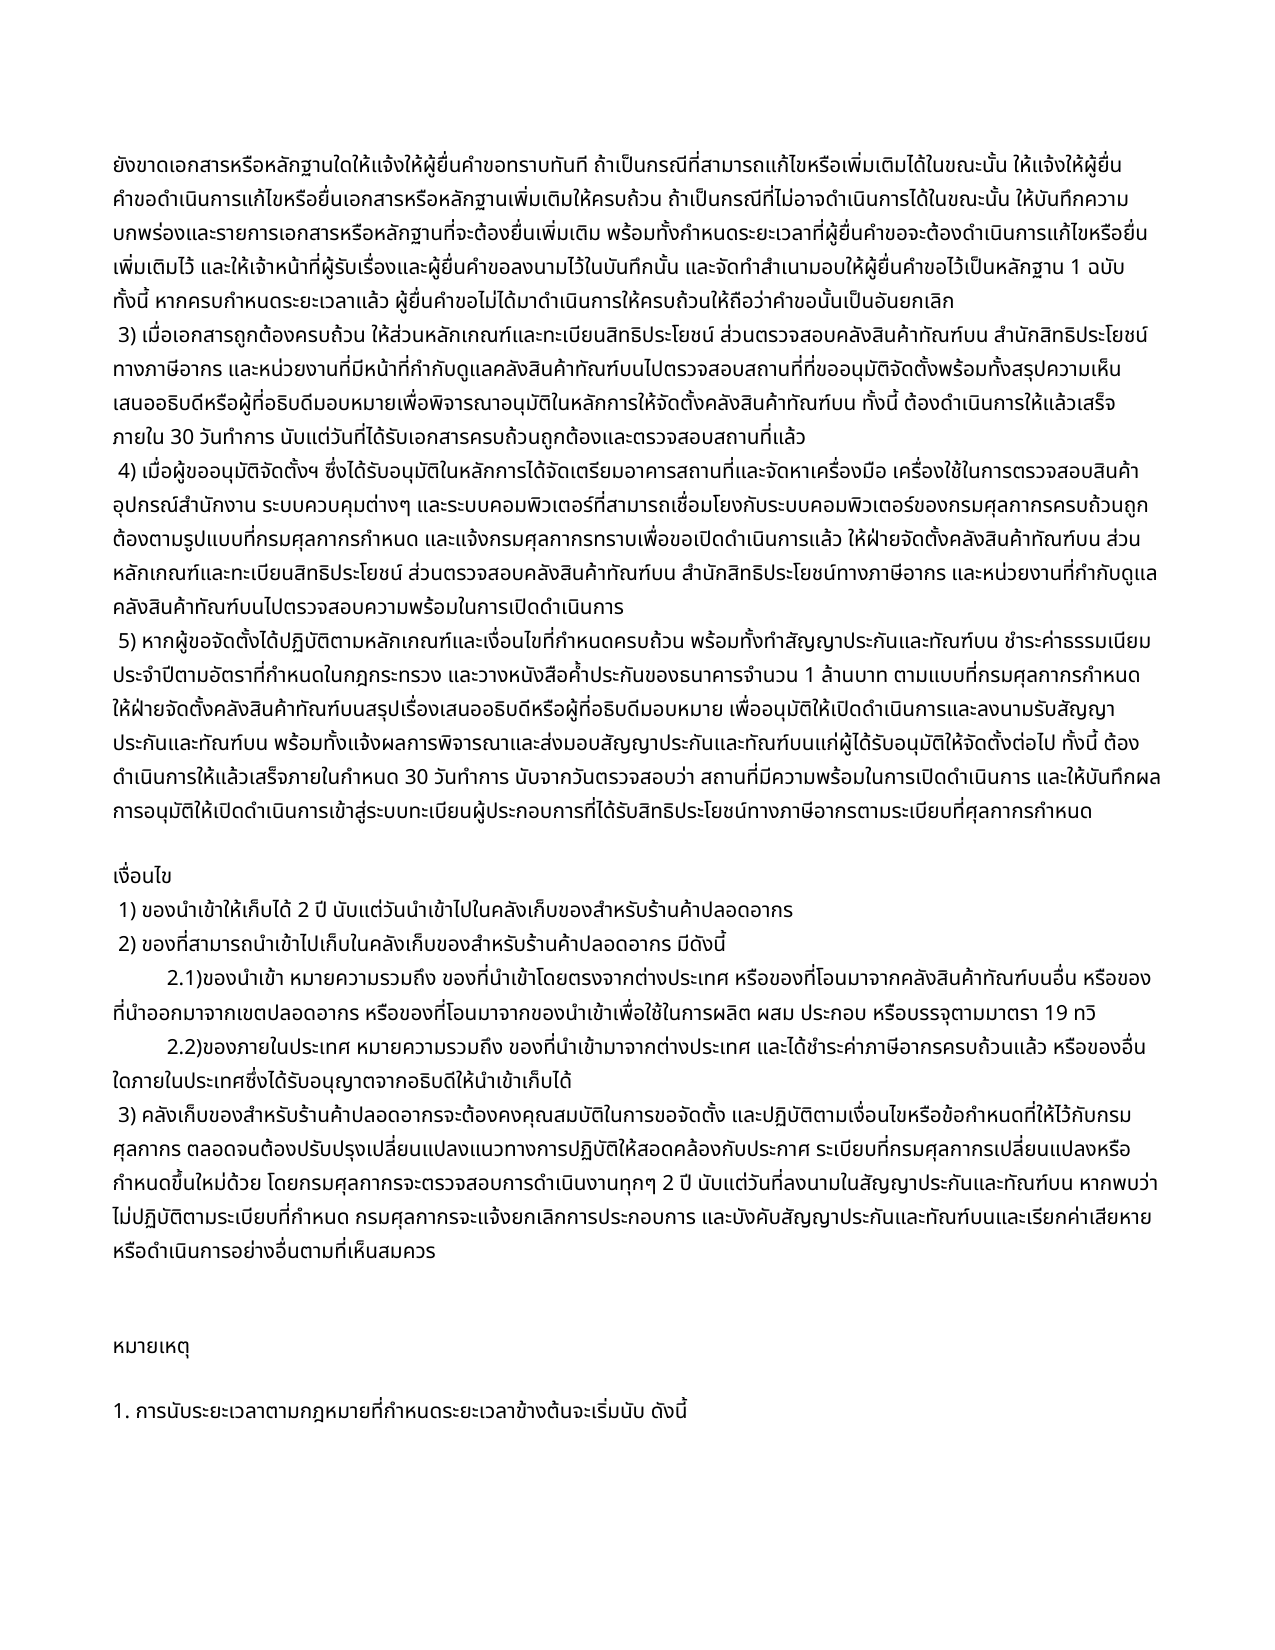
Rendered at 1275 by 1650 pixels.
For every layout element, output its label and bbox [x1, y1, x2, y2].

text [112, 150, 1162, 1489]
